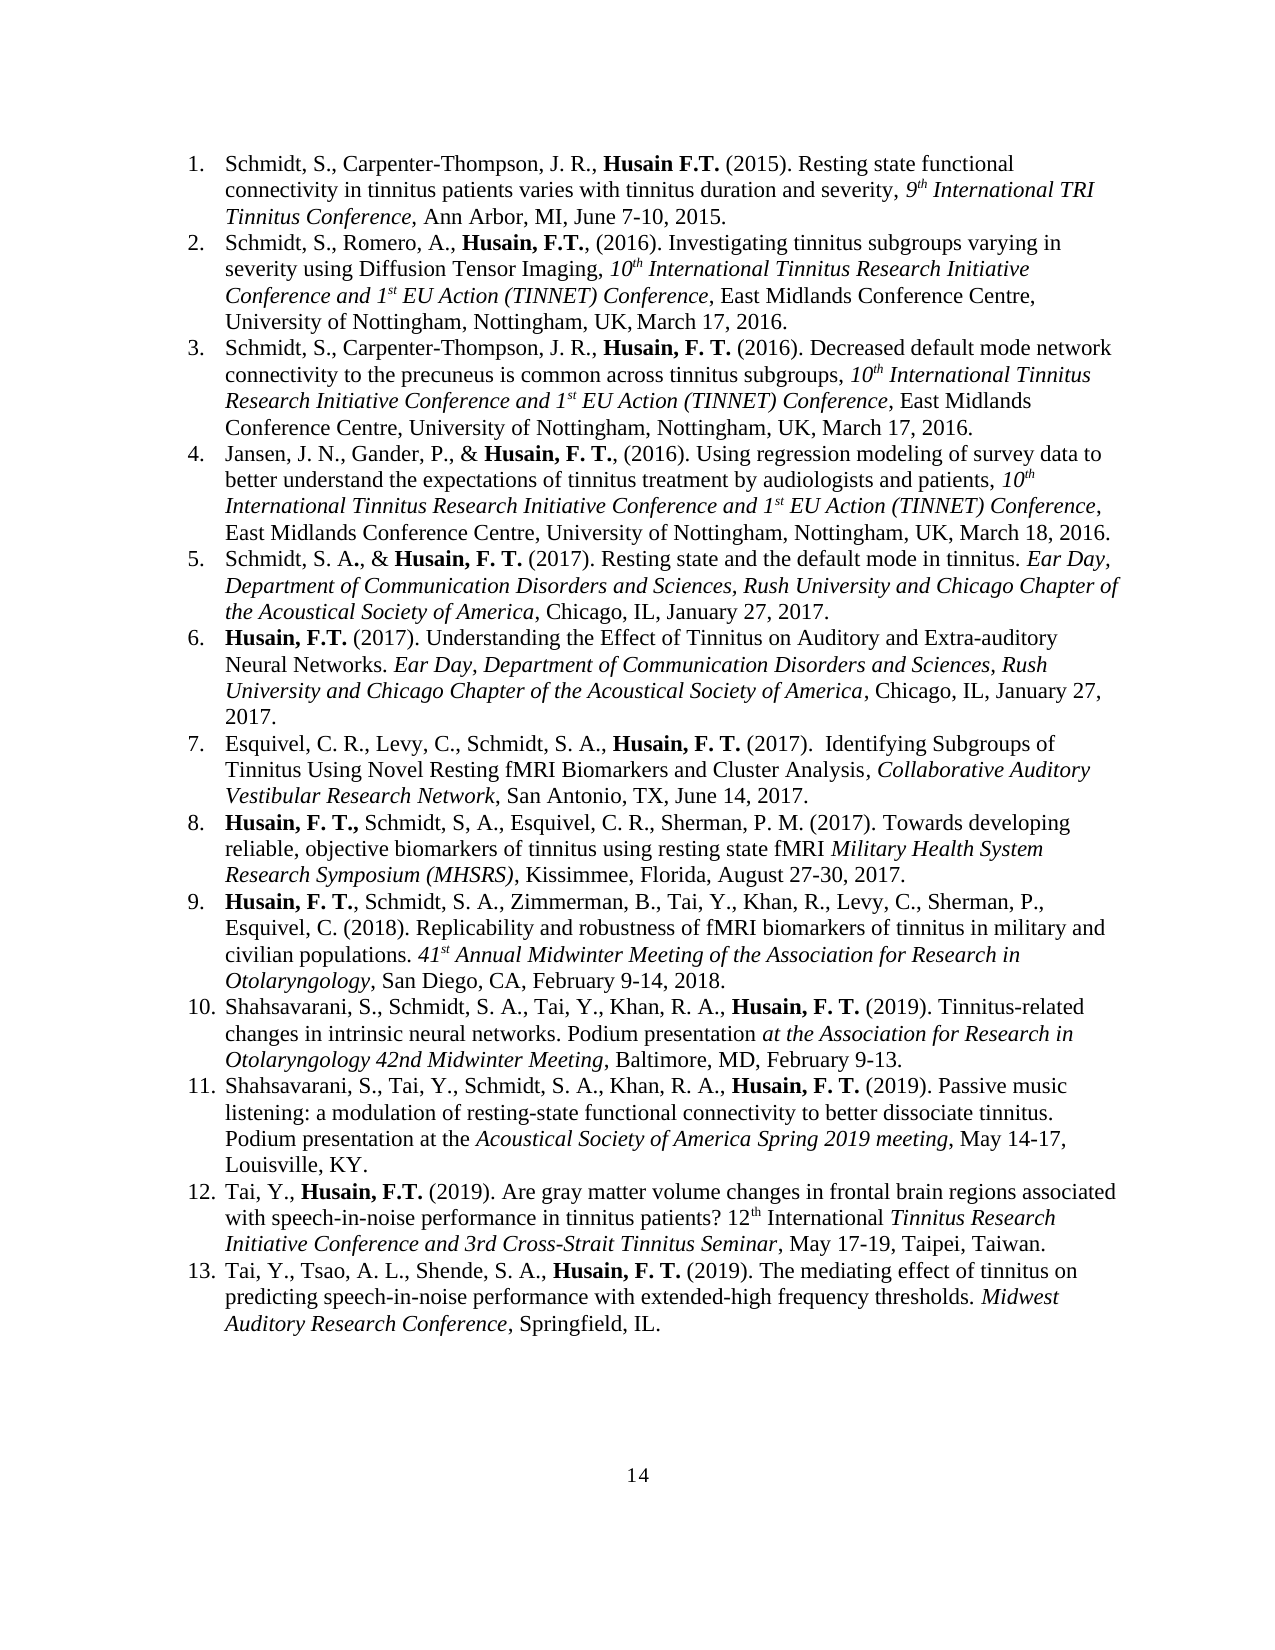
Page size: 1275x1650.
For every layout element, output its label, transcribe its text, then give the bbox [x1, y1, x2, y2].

list Tai, Y., Tsao, A. L., Shende, S. A., Husain, F. T. (2019). The mediating effect of tinnitus on predicting speech-in-noise performance with extended-high frequency thresholds. Midwest Auditory Research Conference, Springfield, IL. [187, 1257, 1125, 1336]
list Shahsavarani, S., Tai, Y., Schmidt, S. A., Khan, R. A., Husain, F. T. (2019). Passive music listening: a modulation of resting-state functional connectivity to better dissociate tinnitus. Podium presentation at the Acoustical Society of America Spring 2019 meeting, May 14-17, Louisville, KY. [187, 1072, 1125, 1178]
list Schmidt, S., Carpenter-Thompson, J. R., Husain F.T. (2015). Resting state functional connectivity in tinnitus patients varies with tinnitus duration and severity, 9th International TRI Tinnitus Conference, Ann Arbor, MI, June 7-10, 2015. [187, 150, 1125, 229]
list Esquivel, C. R., Levy, C., Schmidt, S. A., Husain, F. T. (2017). Identifying Subgroups of Tinnitus Using Novel Resting fMRI Biomarkers and Cluster Analysis, Collaborative Auditory Vestibular Research Network, San Antonio, TX, June 14, 2017. [187, 730, 1125, 809]
list Husain, F. T., Schmidt, S, A., Esquivel, C. R., Sherman, P. M. (2017). Towards developing reliable, objective biomarkers of tinnitus using resting state fMRI Military Health System Research Symposium (MHSRS), Kissimmee, Florida, August 27-30, 2017. [187, 809, 1125, 888]
list Husain, F.T. (2017). Understanding the Effect of Tinnitus on Auditory and Extra-auditory Neural Networks. Ear Day, Department of Communication Disorders and Sciences, Rush University and Chicago Chapter of the Acoustical Society of America, Chicago, IL, January 27, 2017. [187, 624, 1125, 730]
list Schmidt, S., Carpenter-Thompson, J. R., Husain, F. T. (2016). Decreased default mode network connectivity to the precuneus is common across tinnitus subgroups, 10th International Tinnitus Research Initiative Conference and 1st EU Action (TINNET) Conference, East Midlands Conference Centre, University of Nottingham, Nottingham, UK, March 17, 2016. [187, 334, 1125, 440]
list Shahsavarani, S., Schmidt, S. A., Tai, Y., Khan, R. A., Husain, F. T. (2019). Tinnitus-related changes in intrinsic neural networks. Podium presentation at the Association for Research in Otolaryngology 42nd Midwinter Meeting, Baltimore, MD, February 9-13. [187, 993, 1125, 1072]
list Jansen, J. N., Gander, P., & Husain, F. T., (2016). Using regression modeling of survey data to better understand the expectations of tinnitus treatment by audiologists and patients, 10th International Tinnitus Research Initiative Conference and 1st EU Action (TINNET) Conference, East Midlands Conference Centre, University of Nottingham, Nottingham, UK, March 18, 2016. [187, 440, 1125, 545]
list Tai, Y., Husain, F.T. (2019). Are gray matter volume changes in frontal brain regions associated with speech-in-noise performance in tinnitus patients? 12th International Tinnitus Research Initiative Conference and 3rd Cross-Strait Tinnitus Seminar, May 17-19, Taipei, Taiwan. [187, 1178, 1125, 1257]
list Schmidt, S., Romero, A., Husain, F.T., (2016). Investigating tinnitus subgroups varying in severity using Diffusion Tensor Imaging, 10th International Tinnitus Research Initiative Conference and 1st EU Action (TINNET) Conference, East Midlands Conference Centre, University of Nottingham, Nottingham, UK, March 17, 2016. [187, 229, 1125, 334]
list Husain, F. T., Schmidt, S. A., Zimmerman, B., Tai, Y., Khan, R., Levy, C., Sherman, P., Esquivel, C. (2018). Replicability and robustness of fMRI biomarkers of tinnitus in military and civilian populations. 41st Annual Midwinter Meeting of the Association for Research in Otolaryngology, San Diego, CA, February 9-14, 2018. [187, 888, 1125, 993]
list Schmidt, S. A., & Husain, F. T. (2017). Resting state and the default mode in tinnitus. Ear Day, Department of Communication Disorders and Sciences, Rush University and Chicago Chapter of the Acoustical Society of America, Chicago, IL, January 27, 2017. [187, 545, 1125, 624]
